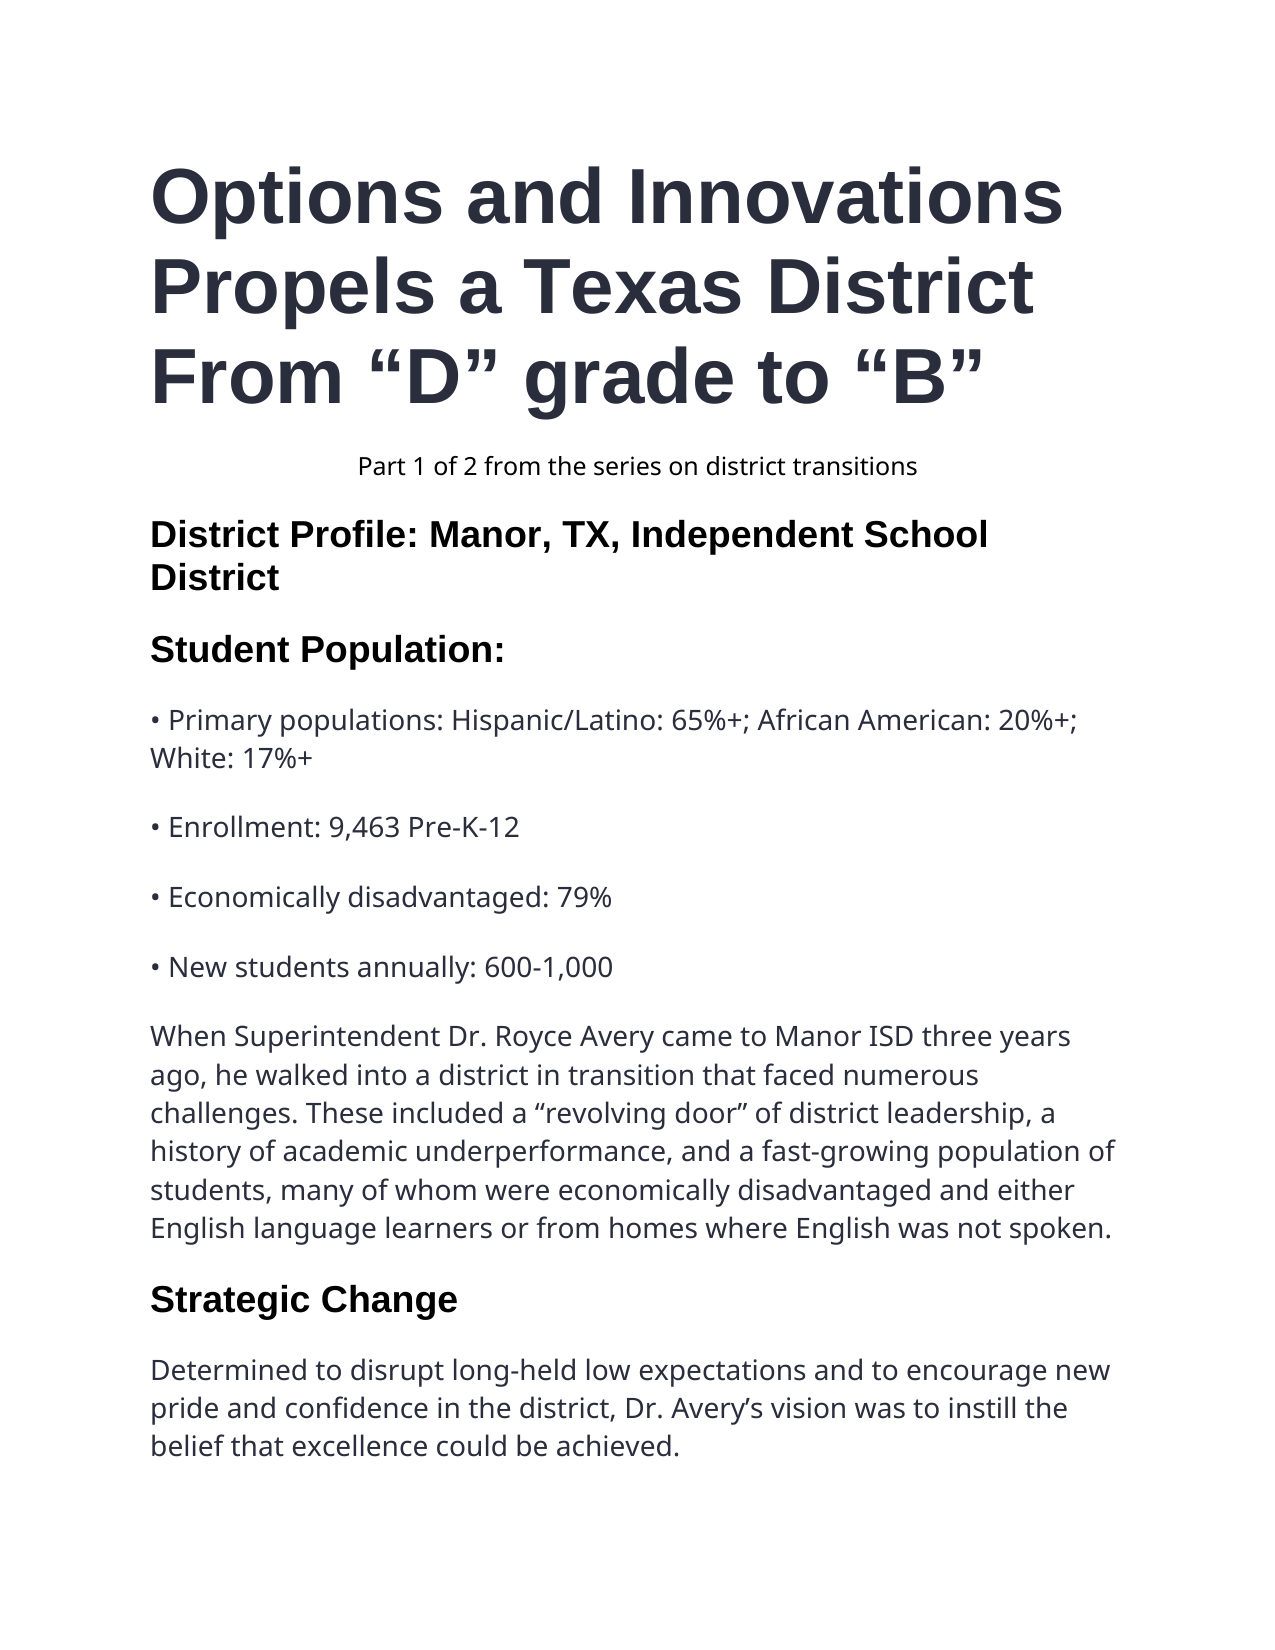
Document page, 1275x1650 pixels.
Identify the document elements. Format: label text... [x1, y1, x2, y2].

text When Superintendent Dr. Royce Avery came to Manor ISD three years ago, he walked into a district in transition that faced numerous challenges. These included a “revolving door” of district leadership, a history of academic underperformance, and a fast-growing population of students, many of whom were economically disadvantaged and either English language learners or from homes where English was not spoken. [150, 1016, 1125, 1246]
text • Enrollment: 9,463 Pre-K-12 [150, 808, 1125, 846]
text Strategic Change [150, 1278, 1125, 1321]
text Determined to disrupt long-held low expectations and to encourage new pride and confidence in the district, Dr. Avery’s vision was to instill the belief that excellence could be achieved. [150, 1350, 1125, 1465]
text • Economically disadvantaged: 79% [150, 877, 1125, 916]
text Student Population: [150, 627, 1125, 671]
text Part 1 of 2 from the series on district transitions [150, 449, 1125, 483]
text • New students annually: 600-1,000 [150, 947, 1125, 985]
text • Primary populations: Hispanic/Latino: 65%+; African American: 20%+; White: 17%+ [150, 700, 1125, 776]
text District Profile: Manor, TX, Independent School District [150, 512, 1125, 598]
text Options and Innovations Propels a Texas District From “D” grade to “B” [150, 150, 1125, 420]
